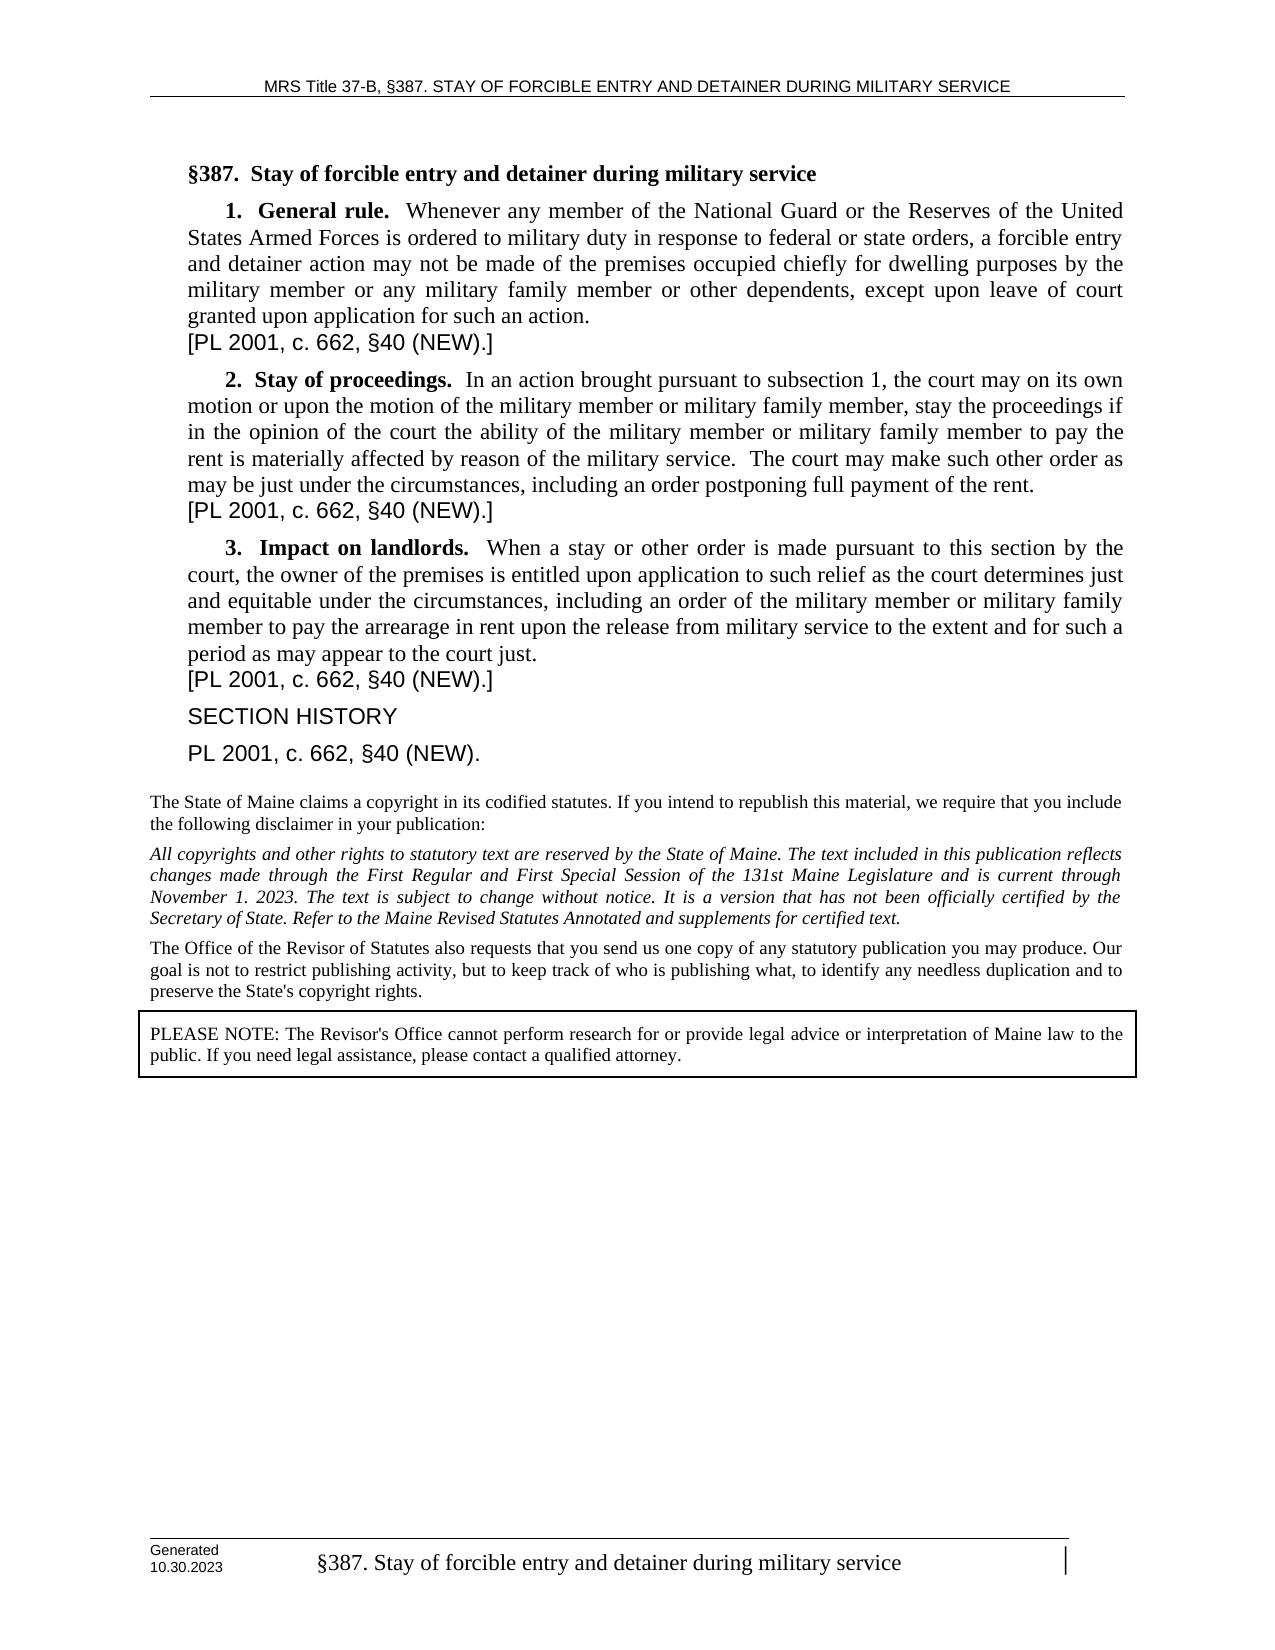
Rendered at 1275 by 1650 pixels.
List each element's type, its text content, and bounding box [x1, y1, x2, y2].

text [PL 2001, c. 662, §40 (NEW).] [187, 329, 1125, 355]
text The Office of the Revisor of Statutes also requests that you send us one copy of any statutory publication you may produce. Our goal is not to restrict publishing activity, but to keep track of who is publishing what, to identify any needless duplication and to preserve the State's copyright rights. [150, 937, 1125, 1002]
text All copyrights and other rights to statutory text are reserved by the State of Maine. The text included in this publication reflects changes made through the First Regular and First Special Session of the 131st Maine Legislature and is current through November 1. 2023 . The text is subject to change without notice. It is a version that has not been officially certified by the Secretary of State. Refer to the Maine Revised Statutes Annotated and supplements for certified text. [150, 842, 1125, 929]
text PL 2001, c. 662, §40 (NEW). [187, 739, 1125, 766]
text 2. Stay of proceedings. In an action brought pursuant to subsection 1, the court may on its own motion or upon the motion of the military member or military family member, stay the proceedings if in the opinion of the court the ability of the military member or military family member to pay the rent is materially affected by reason of the military service. The court may make such other order as may be just under the circumstances, including an order postponing full payment of the rent. [187, 366, 1125, 497]
text SECTION HISTORY [187, 703, 1125, 729]
text [PL 2001, c. 662, §40 (NEW).] [187, 497, 1125, 524]
text 1. General rule. Whenever any member of the National Guard or the Reserves of the United States Armed Forces is ordered to military duty in response to federal or state orders, a forcible entry and detainer action may not be made of the premises occupied chiefly for dwelling purposes by the military member or any military family member or other dependents, except upon leave of court granted upon application for such an action. [187, 197, 1125, 329]
text PLEASE NOTE: The Revisor's Office cannot perform research for or provide legal advice or interpretation of Maine law to the public. If you need legal assistance, please contact a qualified attorney. [140, 1012, 1135, 1076]
text §387. Stay of forcible entry and detainer during military service [187, 160, 1125, 187]
text [PL 2001, c. 662, §40 (NEW).] [187, 666, 1125, 692]
text The State of Maine claims a copyright in its codified statutes. If you intend to republish this material, we require that you include the following disclaimer in your publication: [150, 791, 1125, 834]
text 3. Impact on landlords. When a stay or other order is made pursuant to this section by the court, the owner of the premises is entitled upon application to such relief as the court determines just and equitable under the circumstances, including an order of the military member or military family member to pay the arrearage in rent upon the release from military service to the extent and for such a period as may appear to the court just. [187, 534, 1125, 666]
